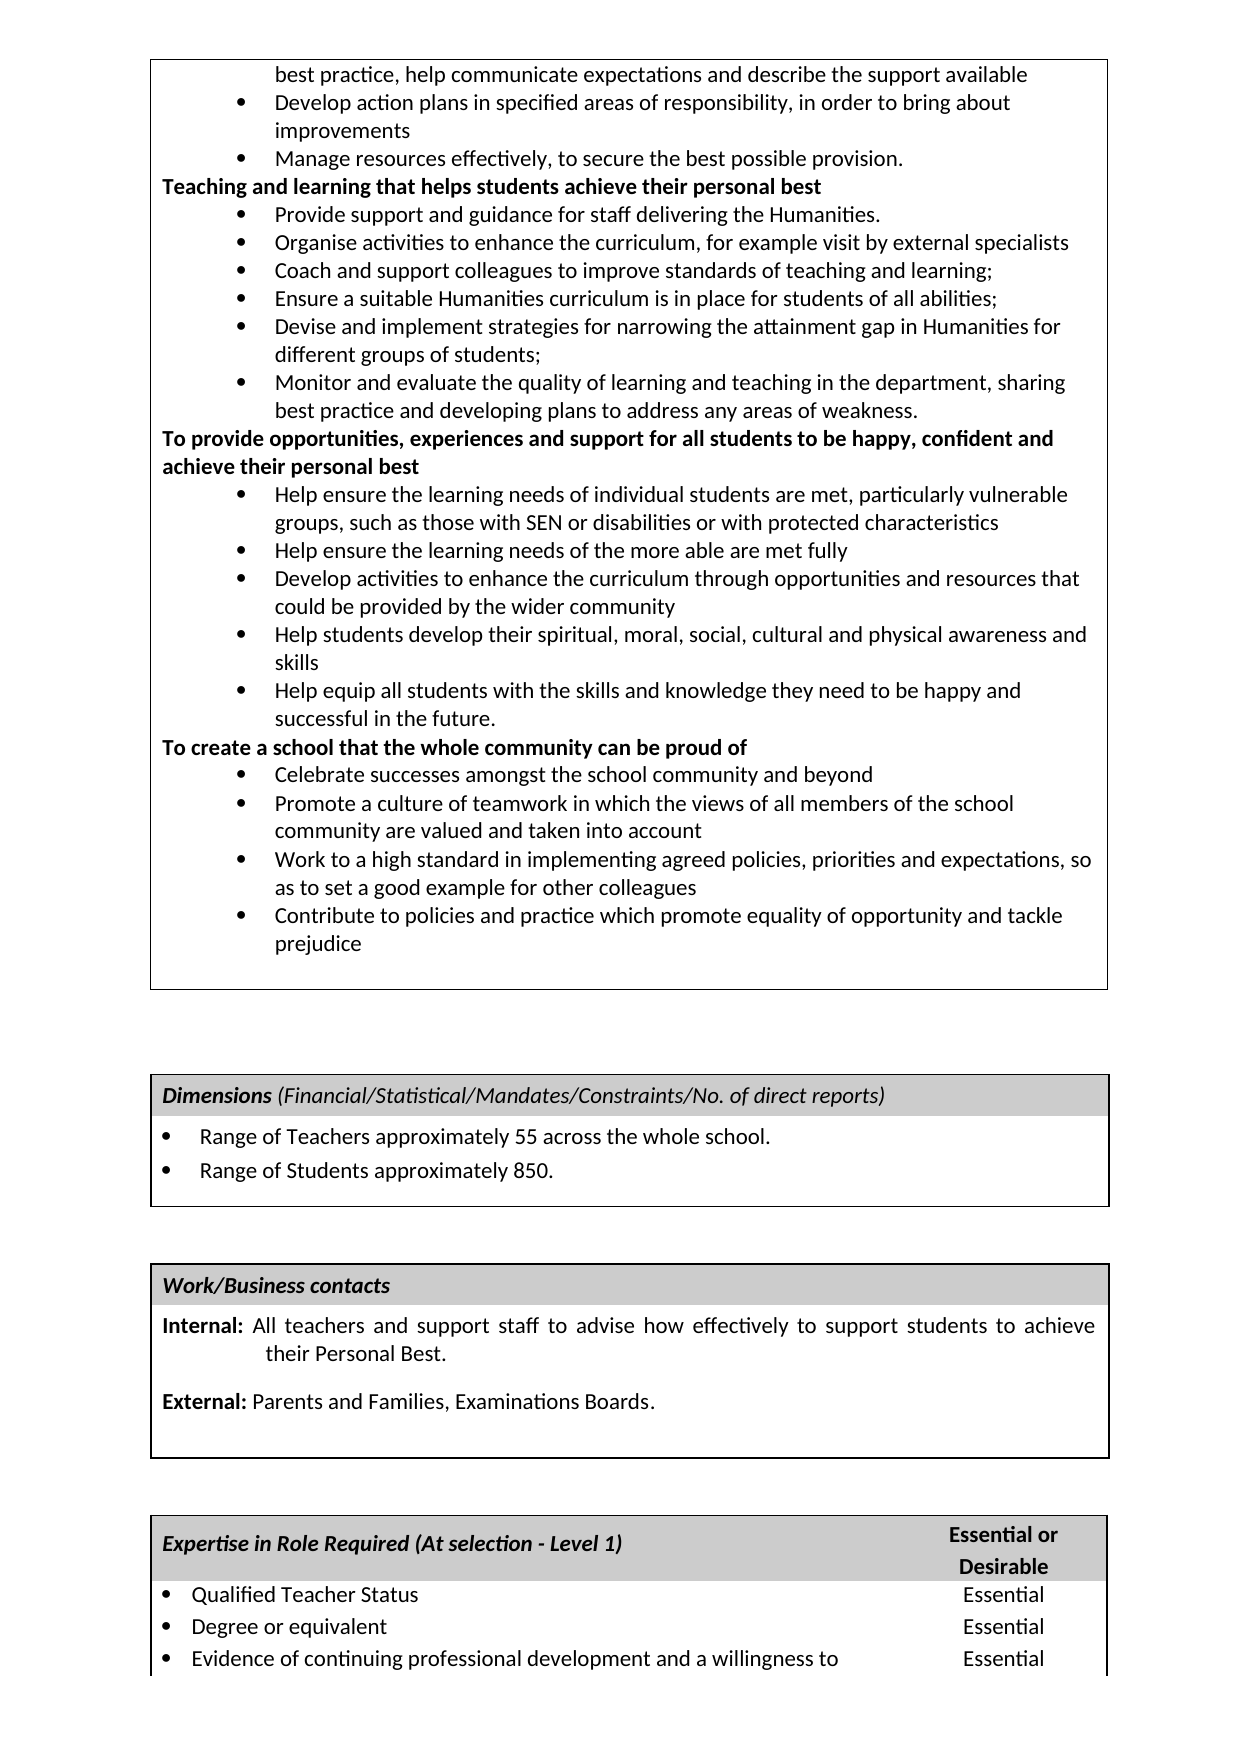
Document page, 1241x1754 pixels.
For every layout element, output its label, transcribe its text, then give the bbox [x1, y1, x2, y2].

table_cell Essential [900, 1644, 1106, 1676]
table_header Expertise in Role Required (At selection - Level 1) [152, 1516, 900, 1581]
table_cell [151, 60, 1107, 989]
table_header Dimensions (Financial/Statistical/Mandates/Constraints/No. of direct reports) [152, 1075, 1108, 1116]
table_cell Essential [900, 1613, 1106, 1644]
table_cell Internal: All teachers and support staff to advise how effectively to support students to achieve their Personal Best. [152, 1305, 1108, 1381]
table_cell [152, 1644, 900, 1676]
table_cell Range of Teachers approximately 55 across the whole school. Range of Students approximately 850. [152, 1116, 1108, 1206]
table_header Work/Business contacts [152, 1265, 1108, 1305]
table_cell Essential [900, 1581, 1106, 1612]
table_cell Qualified Teacher Status [152, 1581, 900, 1612]
table_cell External: Parents and Families, Examinations Boards. [152, 1381, 1108, 1457]
table_cell Degree or equivalent [152, 1613, 900, 1644]
table_header Essential or Desirable [900, 1516, 1106, 1581]
